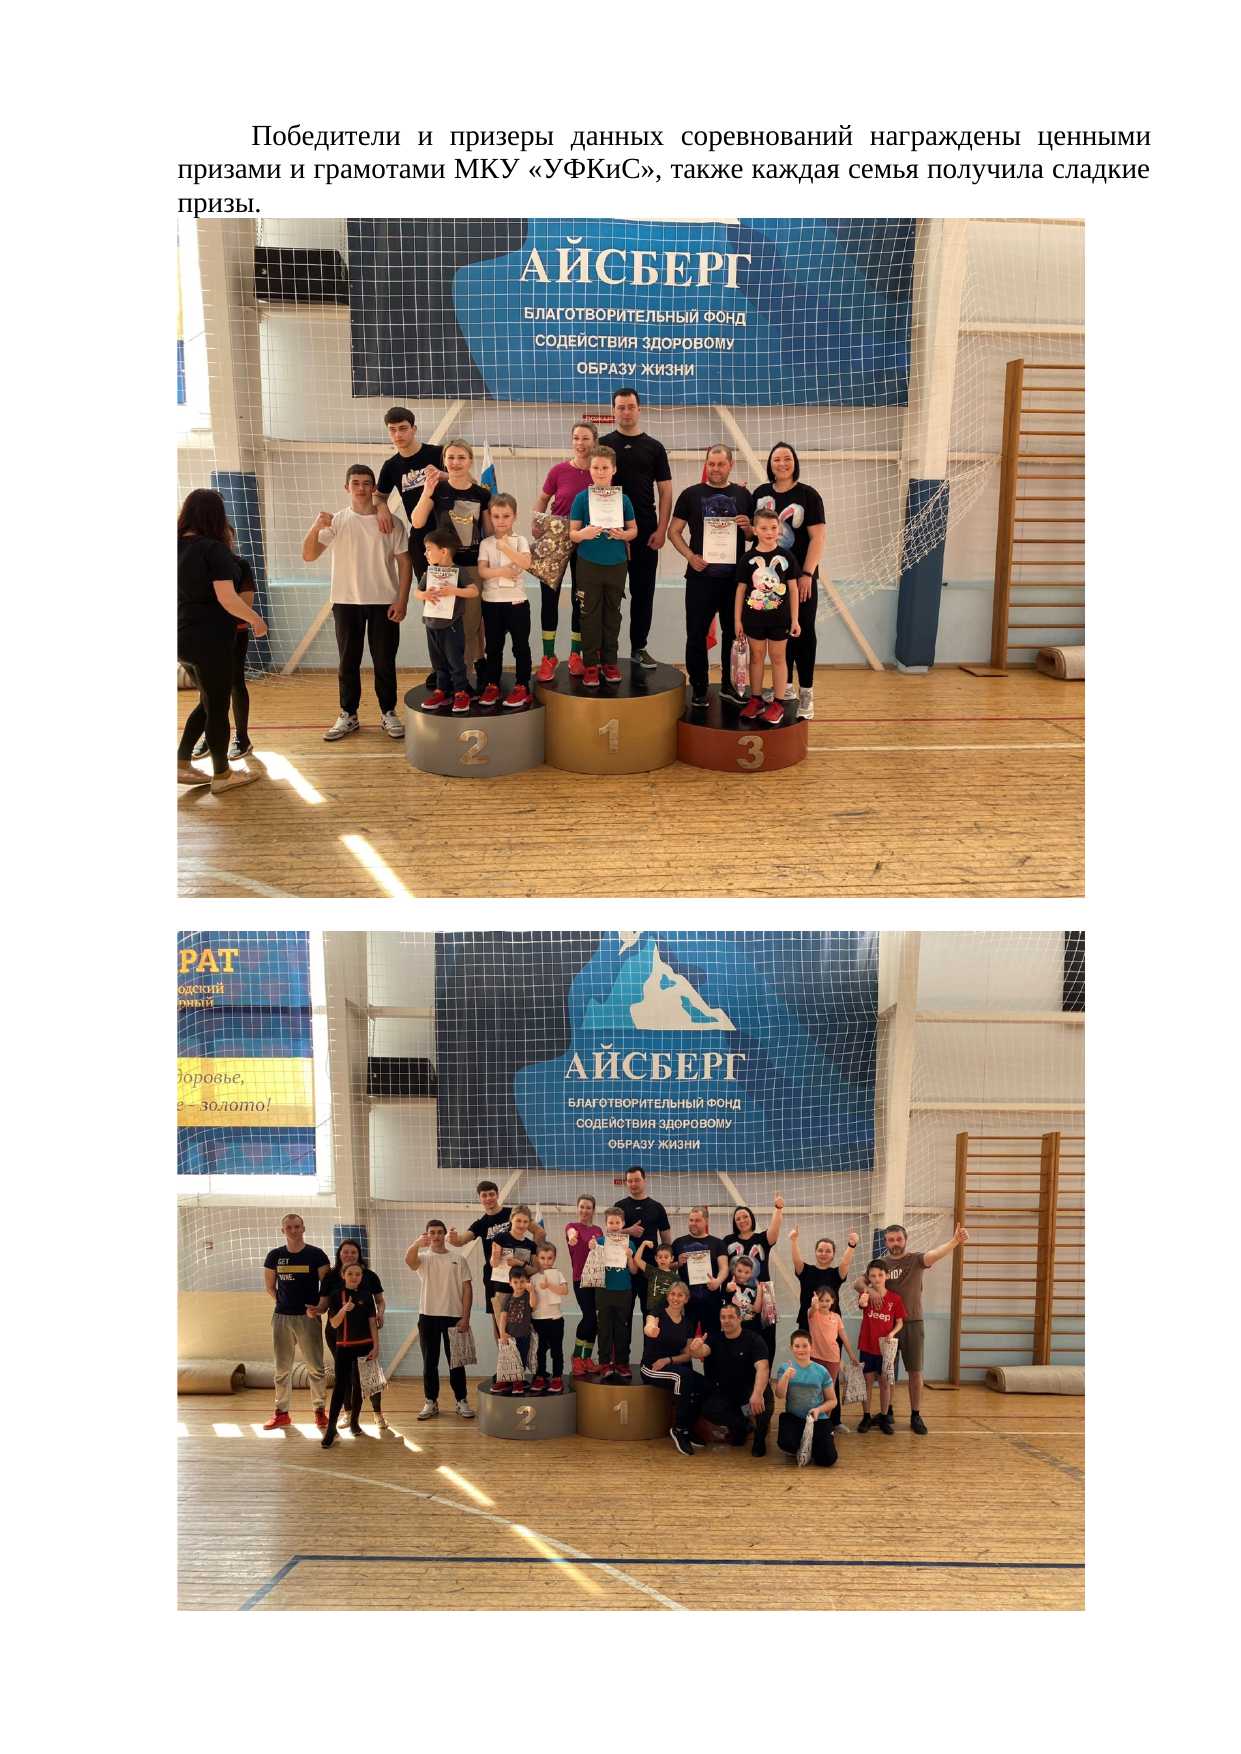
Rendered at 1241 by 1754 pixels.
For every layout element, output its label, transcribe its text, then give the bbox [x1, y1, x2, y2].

picture [177, 931, 1085, 1611]
picture [177, 218, 1085, 898]
